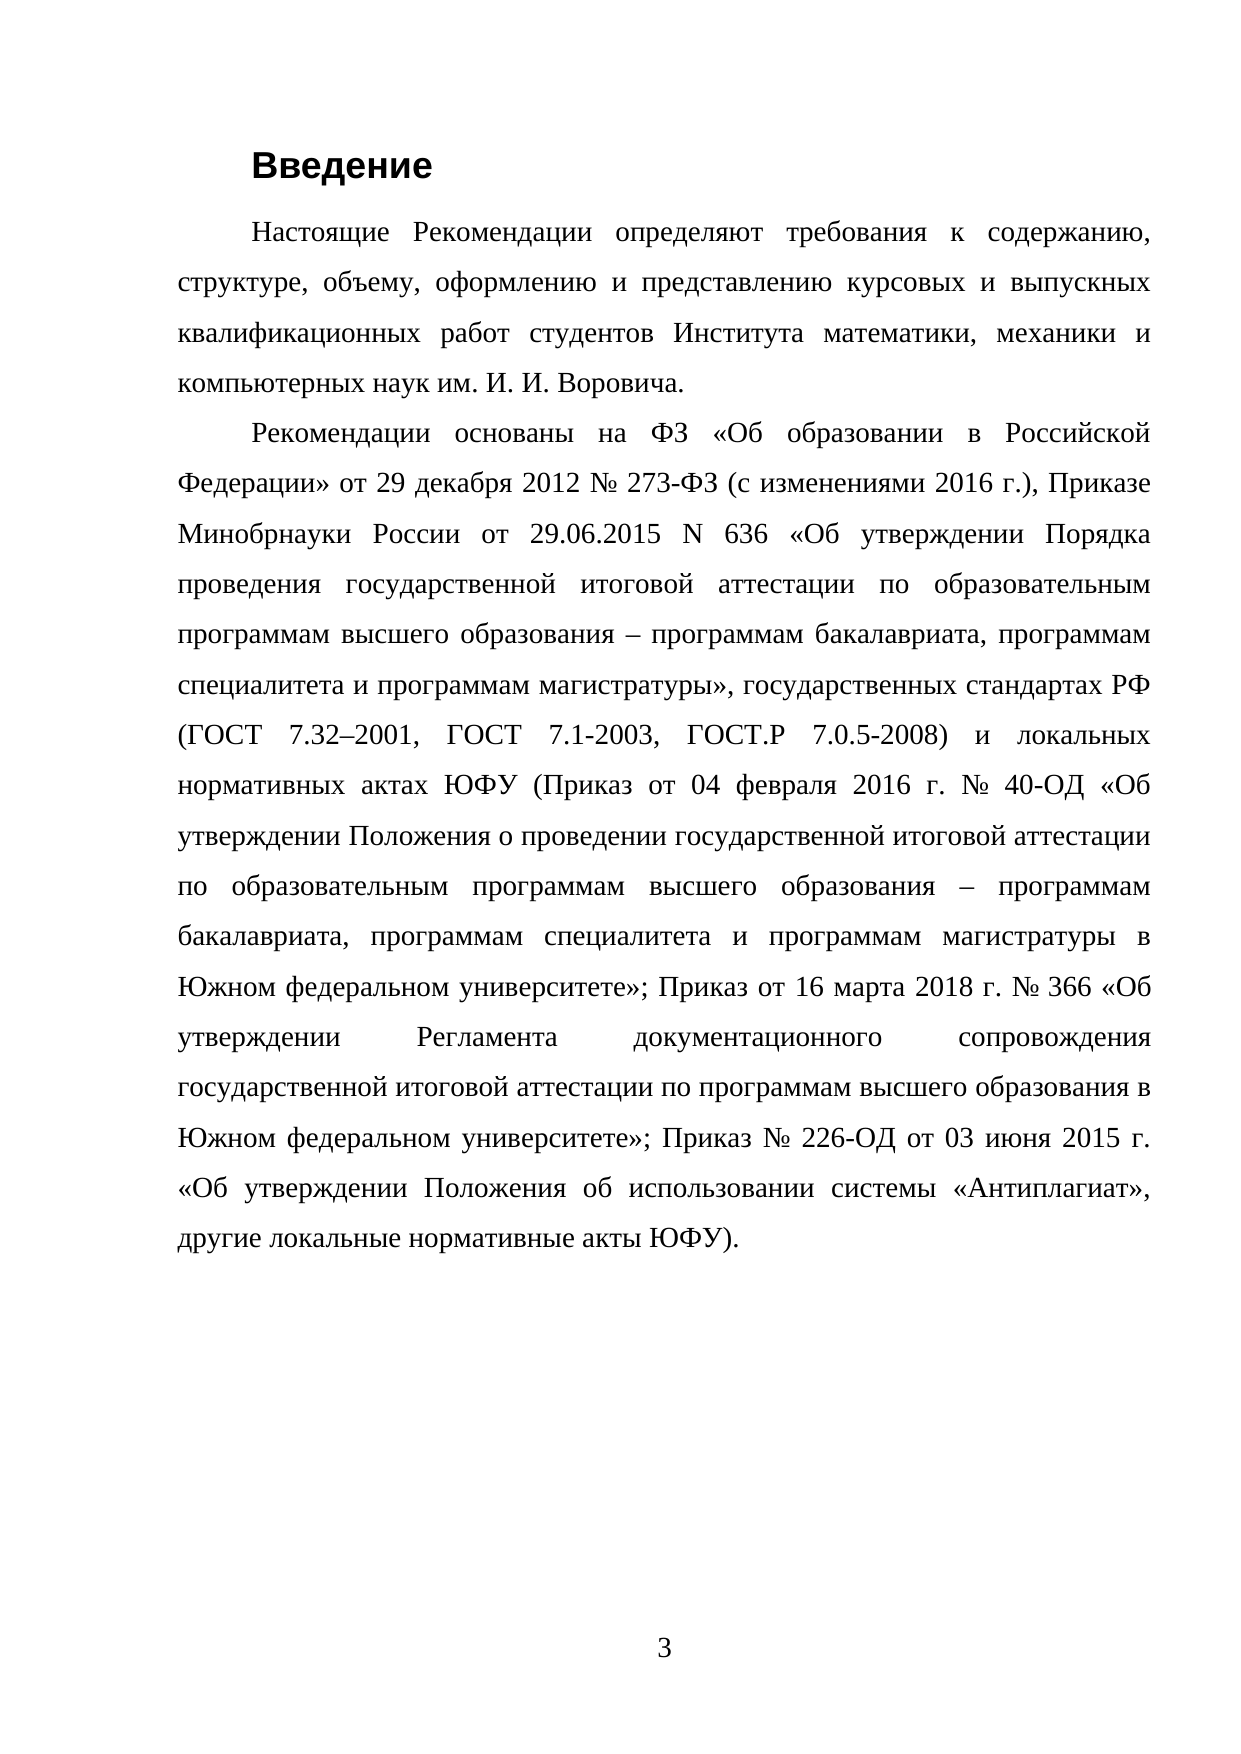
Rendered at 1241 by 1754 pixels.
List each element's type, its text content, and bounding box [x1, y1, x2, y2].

subtitle Введение [251, 143, 1152, 186]
text Настоящие Рекомендации определяют требования к содержанию, структуре, объему, оформлению и представлению курсовых и выпускных квалификационных работ студентов Института математики, механики и компьютерных наук им. И. И. Воровича. [177, 214, 1152, 398]
text Рекомендации основаны на ФЗ «Об образовании в Российской Федерации» от 29 декабря 2012 № 273-ФЗ (с изменениями 2016 г.), Приказе Минобрнауки России от 29.06.2015 N 636 «Об утверждении Порядка проведения государственной итоговой аттестации по образовательным программам высшего образования – программам бакалавриата, программам специалитета и программам магистратуры», государственных стандартах РФ (ГОСТ 7.32–2001, ГОСТ 7.1-2003, ГОСТ.Р 7.0.5-2008) и локальных нормативных актах ЮФУ (Приказ от 04 февраля 2016 г. № 40-ОД «Об утверждении Положения о проведении государственной итоговой аттестации по образовательным программам высшего образования – программам бакалавриата, программам специалитета и программам магистратуры в Южном федеральном университете»; Приказ от 16 марта 2018 г. № 366 «Об утверждении Регламента документационного сопровождения государственной итоговой аттестации по программам высшего образования в Южном федеральном университете»; Приказ № 226-ОД от 03 июня 2015 г. «Об утверждении Положения об использовании системы «Антиплагиат», другие локальные нормативные акты ЮФУ). [177, 415, 1152, 1254]
